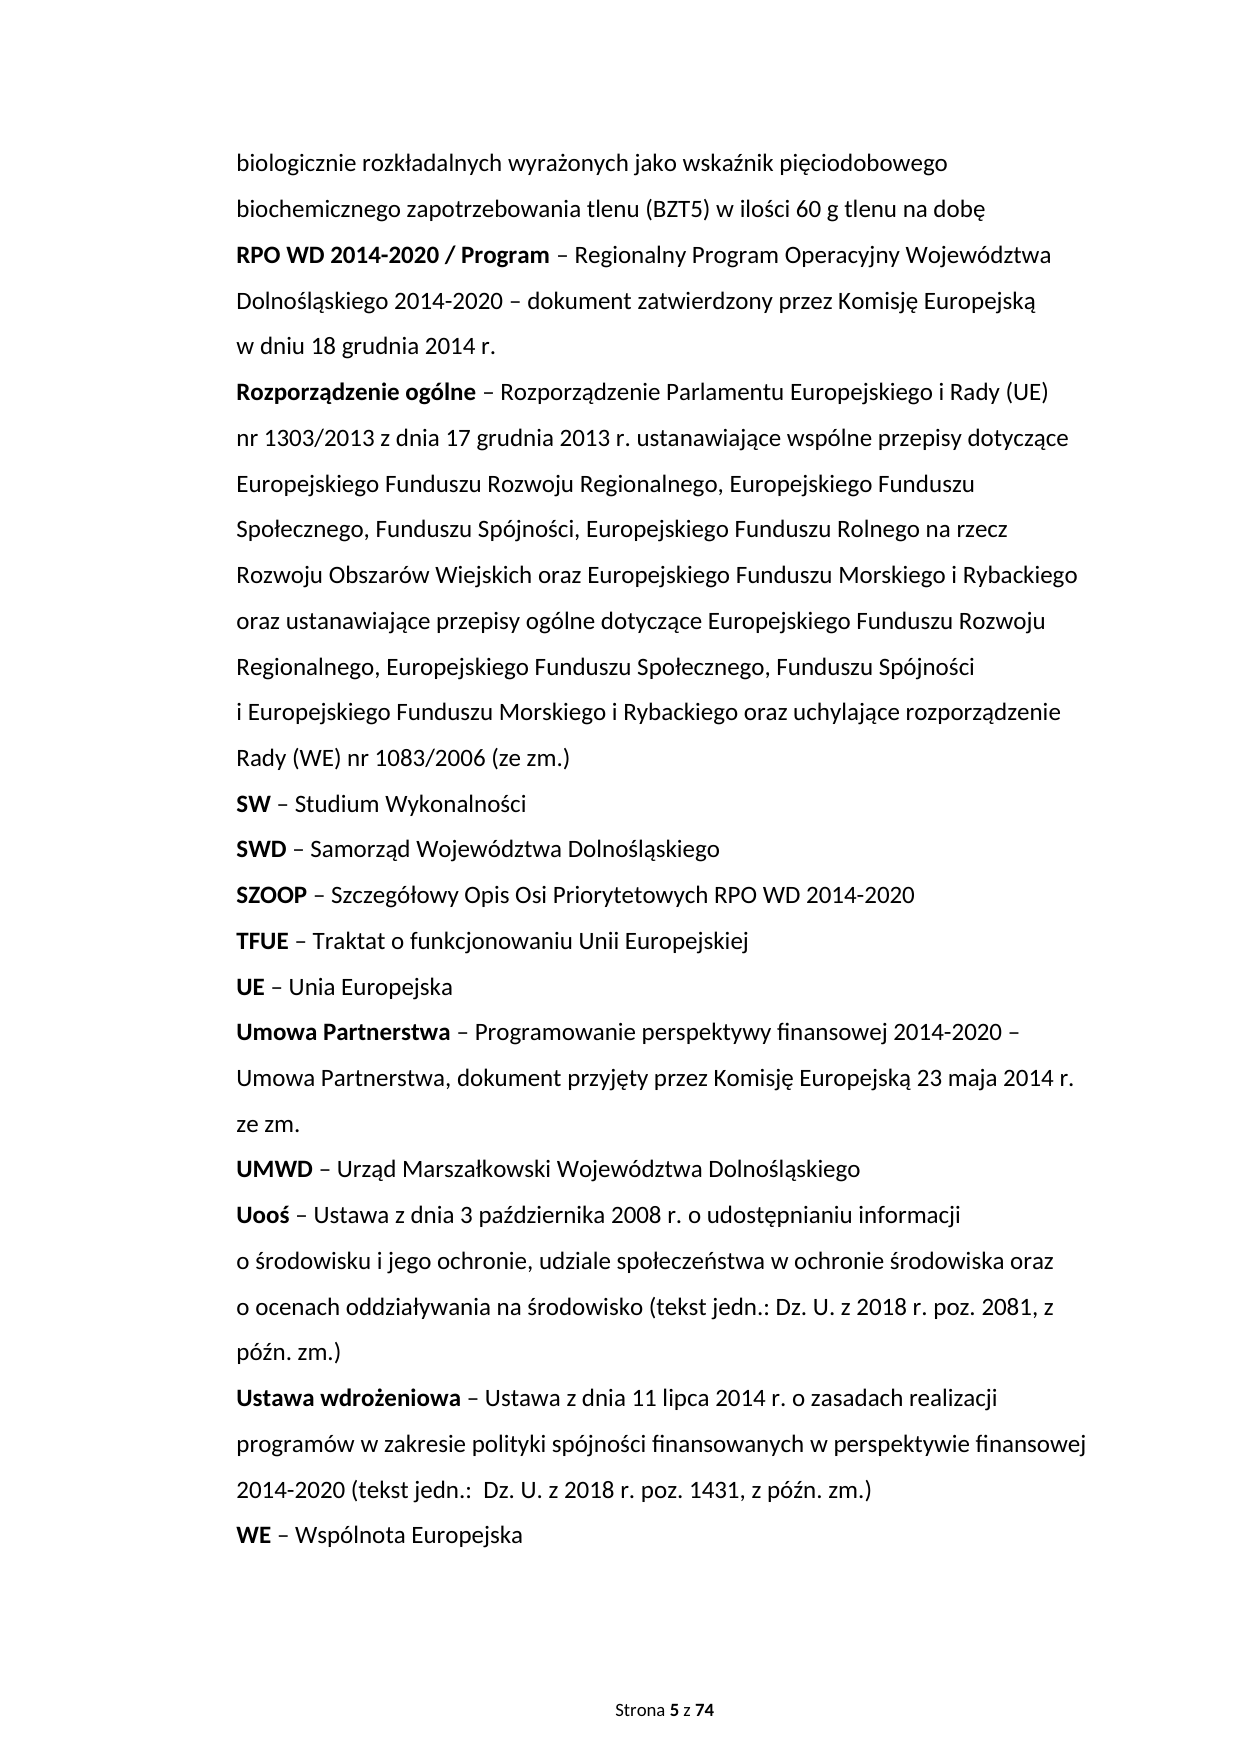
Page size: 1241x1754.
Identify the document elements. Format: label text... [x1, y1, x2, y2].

text SW – Studium Wykonalności [236, 788, 1093, 818]
text UE – Unia Europejska [236, 971, 1093, 1001]
text TFUE – Traktat o funkcjonowaniu Unii Europejskiej [236, 925, 1093, 956]
text Ustawa wdrożeniowa – Ustawa z dnia 11 lipca 2014 r. o zasadach realizacji programów w zakresie polityki spójności finansowanych w perspektywie finansowej 2014-2020 (tekst jedn.: Dz. U. z 2018 r. poz. 1431, z późn. zm.) [236, 1382, 1093, 1504]
text WE – Wspólnota Europejska [236, 1519, 1093, 1550]
text RPO WD 2014-2020 / Program – Regionalny Program Operacyjny Województwa Dolnośląskiego 2014-2020 – dokument zatwierdzony przez Komisję Europejską w dniu 18 grudnia 2014 r. [236, 239, 1093, 361]
text Rozporządzenie ogólne – Rozporządzenie Parlamentu Europejskiego i Rady (UE) nr 1303/2013 z dnia 17 grudnia 2013 r. ustanawiające wspólne przepisy dotyczące Europejskiego Funduszu Rozwoju Regionalnego, Europejskiego Funduszu Społecznego, Funduszu Spójności, Europejskiego Funduszu Rolnego na rzecz Rozwoju Obszarów Wiejskich oraz Europejskiego Funduszu Morskiego i Rybackiego oraz ustanawiające przepisy ogólne dotyczące Europejskiego Funduszu Rozwoju Regionalnego, Europejskiego Funduszu Społecznego, Funduszu Spójności i Europejskiego Funduszu Morskiego i Rybackiego oraz uchylające rozporządzenie Rady (WE) nr 1083/2006 (ze zm.) [236, 376, 1093, 773]
text SZOOP – Szczegółowy Opis Osi Priorytetowych RPO WD 2014-2020 [236, 879, 1093, 910]
text SWD – Samorząd Województwa Dolnośląskiego [236, 833, 1093, 864]
text UMWD – Urząd Marszałkowski Województwa Dolnośląskiego [236, 1154, 1093, 1184]
text Uooś – Ustawa z dnia 3 października 2008 r. o udostępnianiu informacji o środowisku i jego ochronie, udziale społeczeństwa w ochronie środowiska oraz o ocenach oddziaływania na środowisko (tekst jedn.: Dz. U. z 2018 r. poz. 2081, z późn. zm.) [236, 1199, 1093, 1367]
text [236, 148, 1093, 224]
text Umowa Partnerstwa – Programowanie perspektywy finansowej 2014-2020 – Umowa Partnerstwa, dokument przyjęty przez Komisję Europejską 23 maja 2014 r. ze zm. [236, 1016, 1093, 1138]
